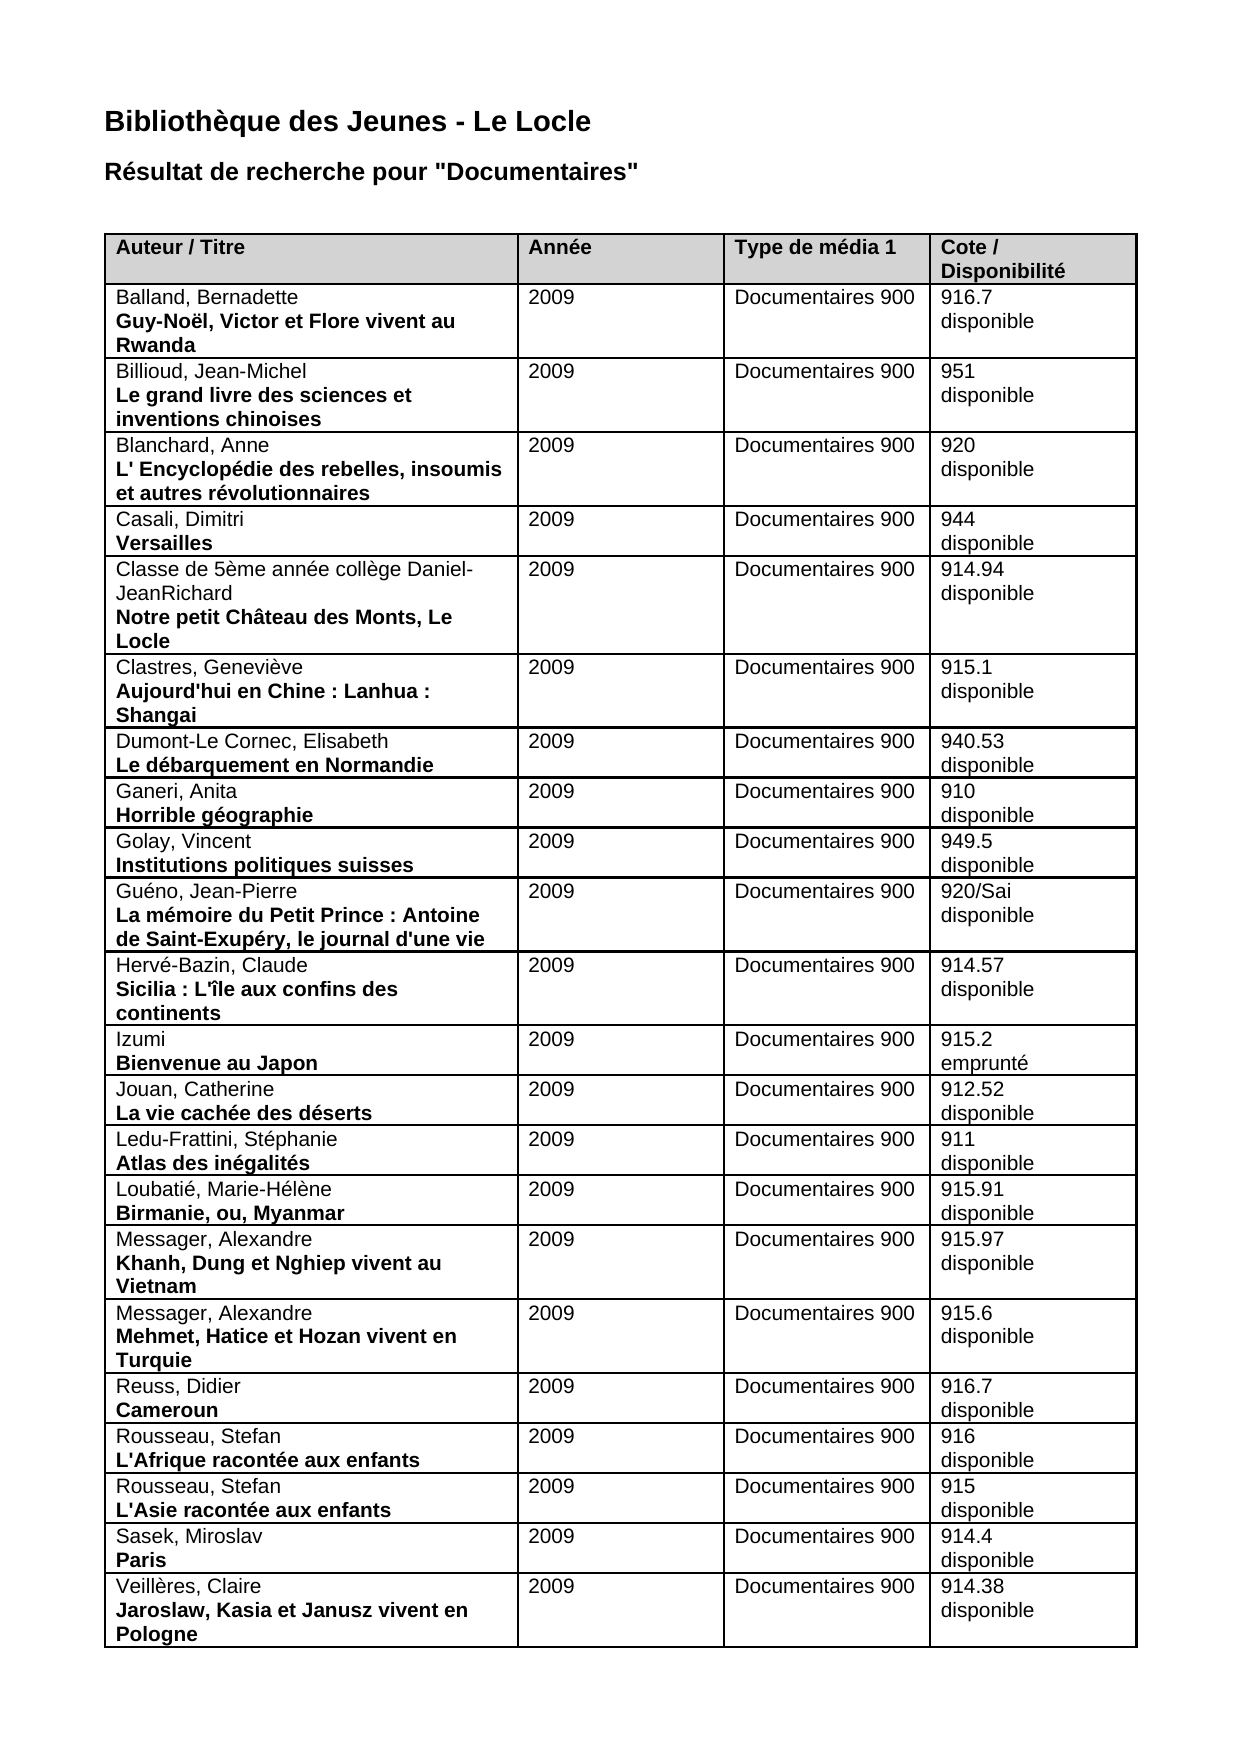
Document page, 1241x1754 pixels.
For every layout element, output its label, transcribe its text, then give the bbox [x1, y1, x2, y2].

table_cell Documentaires 900 [725, 1300, 929, 1372]
table_cell Documentaires 900 [725, 1424, 929, 1472]
table_cell 914.94 disponible [931, 557, 1135, 652]
table_cell Hervé-Bazin, Claude Sicilia : L'île aux confins des continents [106, 953, 517, 1024]
table_header Cote / Disponibilité [931, 235, 1135, 283]
table_cell Documentaires 900 [725, 285, 929, 357]
table_cell 2009 [519, 359, 723, 431]
table_cell Blanchard, Anne L' Encyclopédie des rebelles, insoumis et autres révolutionnaires [106, 433, 517, 504]
table_cell Messager, Alexandre Khanh, Dung et Nghiep vivent au Vietnam [106, 1226, 517, 1298]
table_cell Documentaires 900 [725, 1176, 929, 1224]
table_cell 915 disponible [931, 1474, 1135, 1522]
table_cell 914.38 disponible [931, 1574, 1135, 1646]
table_cell Documentaires 900 [725, 779, 929, 826]
table_cell Documentaires 900 [725, 1076, 929, 1124]
table_cell 2009 [519, 1300, 723, 1372]
table_cell 951 disponible [931, 359, 1135, 431]
text Bibliothèque des Jeunes - Le Locle [104, 104, 1136, 138]
table_cell Documentaires 900 [725, 359, 929, 431]
table_cell 915.6 disponible [931, 1300, 1135, 1372]
table_cell Rousseau, Stefan L'Asie racontée aux enfants [106, 1474, 517, 1522]
table_cell Documentaires 900 [725, 655, 929, 726]
table_cell Sasek, Miroslav Paris [106, 1524, 517, 1572]
table_header Auteur / Titre [106, 235, 517, 283]
table_cell Casali, Dimitri Versailles [106, 507, 517, 554]
table_cell 2009 [519, 1574, 723, 1646]
table_cell Documentaires 900 [725, 953, 929, 1024]
table_cell Documentaires 900 [725, 507, 929, 554]
table_cell 911 disponible [931, 1126, 1135, 1174]
table_cell Documentaires 900 [725, 1474, 929, 1522]
table_cell Ledu-Frattini, Stéphanie Atlas des inégalités [106, 1126, 517, 1174]
table_cell 920/Sai disponible [931, 879, 1135, 950]
table_cell 2009 [519, 433, 723, 504]
table_cell Loubatié, Marie-Hélène Birmanie, ou, Myanmar [106, 1176, 517, 1224]
table_cell 920 disponible [931, 433, 1135, 504]
table_cell 2009 [519, 1076, 723, 1124]
table_cell Documentaires 900 [725, 729, 929, 776]
table_cell 910 disponible [931, 779, 1135, 826]
table_cell 915.97 disponible [931, 1226, 1135, 1298]
table_cell 914.57 disponible [931, 953, 1135, 1024]
table_cell 2009 [519, 1026, 723, 1074]
table_cell Reuss, Didier Cameroun [106, 1374, 517, 1422]
table_cell 2009 [519, 829, 723, 876]
table_cell Messager, Alexandre Mehmet, Hatice et Hozan vivent en Turquie [106, 1300, 517, 1372]
table_cell 2009 [519, 1226, 723, 1298]
table_cell 2009 [519, 879, 723, 950]
table_cell Documentaires 900 [725, 433, 929, 504]
table_cell 916.7 disponible [931, 285, 1135, 357]
table_cell 912.52 disponible [931, 1076, 1135, 1124]
table_cell 916 disponible [931, 1424, 1135, 1472]
table_cell 915.91 disponible [931, 1176, 1135, 1224]
table_cell Documentaires 900 [725, 1226, 929, 1298]
table_cell 944 disponible [931, 507, 1135, 554]
table_cell 2009 [519, 1524, 723, 1572]
table_cell 2009 [519, 285, 723, 357]
table_cell Ganeri, Anita Horrible géographie [106, 779, 517, 826]
table_cell Documentaires 900 [725, 829, 929, 876]
table_cell Golay, Vincent Institutions politiques suisses [106, 829, 517, 876]
table_cell Documentaires 900 [725, 879, 929, 950]
table_cell Billioud, Jean-Michel Le grand livre des sciences et inventions chinoises [106, 359, 517, 431]
table_cell 2009 [519, 1176, 723, 1224]
text Résultat de recherche pour "Documentaires" [104, 156, 1136, 185]
table_cell 915.1 disponible [931, 655, 1135, 726]
table_cell Documentaires 900 [725, 1524, 929, 1572]
table_cell Izumi Bienvenue au Japon [106, 1026, 517, 1074]
table_cell 2009 [519, 557, 723, 652]
table_cell 949.5 disponible [931, 829, 1135, 876]
table_header Année [519, 235, 723, 283]
table_cell Veillères, Claire Jaroslaw, Kasia et Janusz vivent en Pologne [106, 1574, 517, 1646]
table_cell Clastres, Geneviève Aujourd'hui en Chine : Lanhua : Shangai [106, 655, 517, 726]
table_cell Classe de 5ème année collège Daniel-JeanRichard Notre petit Château des Monts, Le Locle [106, 557, 517, 652]
table_cell Rousseau, Stefan L'Afrique racontée aux enfants [106, 1424, 517, 1472]
table_cell 2009 [519, 1374, 723, 1422]
table_cell 940.53 disponible [931, 729, 1135, 776]
table_cell 2009 [519, 1424, 723, 1472]
table_cell 2009 [519, 1126, 723, 1174]
table_cell 2009 [519, 507, 723, 554]
table_cell Documentaires 900 [725, 1574, 929, 1646]
table_cell 914.4 disponible [931, 1524, 1135, 1572]
table_header Type de média 1 [725, 235, 929, 283]
table_cell Dumont-Le Cornec, Elisabeth Le débarquement en Normandie [106, 729, 517, 776]
table_cell Jouan, Catherine La vie cachée des déserts [106, 1076, 517, 1124]
table_cell 2009 [519, 729, 723, 776]
table_cell Documentaires 900 [725, 1374, 929, 1422]
table_cell Balland, Bernadette Guy-Noël, Victor et Flore vivent au Rwanda [106, 285, 517, 357]
table_cell Documentaires 900 [725, 557, 929, 652]
table_cell 2009 [519, 1474, 723, 1522]
table_cell 2009 [519, 779, 723, 826]
table_cell 915.2 emprunté [931, 1026, 1135, 1074]
table_cell 2009 [519, 655, 723, 726]
table_cell Guéno, Jean-Pierre La mémoire du Petit Prince : Antoine de Saint-Exupéry, le journal d'une vie [106, 879, 517, 950]
table_cell 916.7 disponible [931, 1374, 1135, 1422]
table_cell 2009 [519, 953, 723, 1024]
table_cell Documentaires 900 [725, 1126, 929, 1174]
table_cell Documentaires 900 [725, 1026, 929, 1074]
